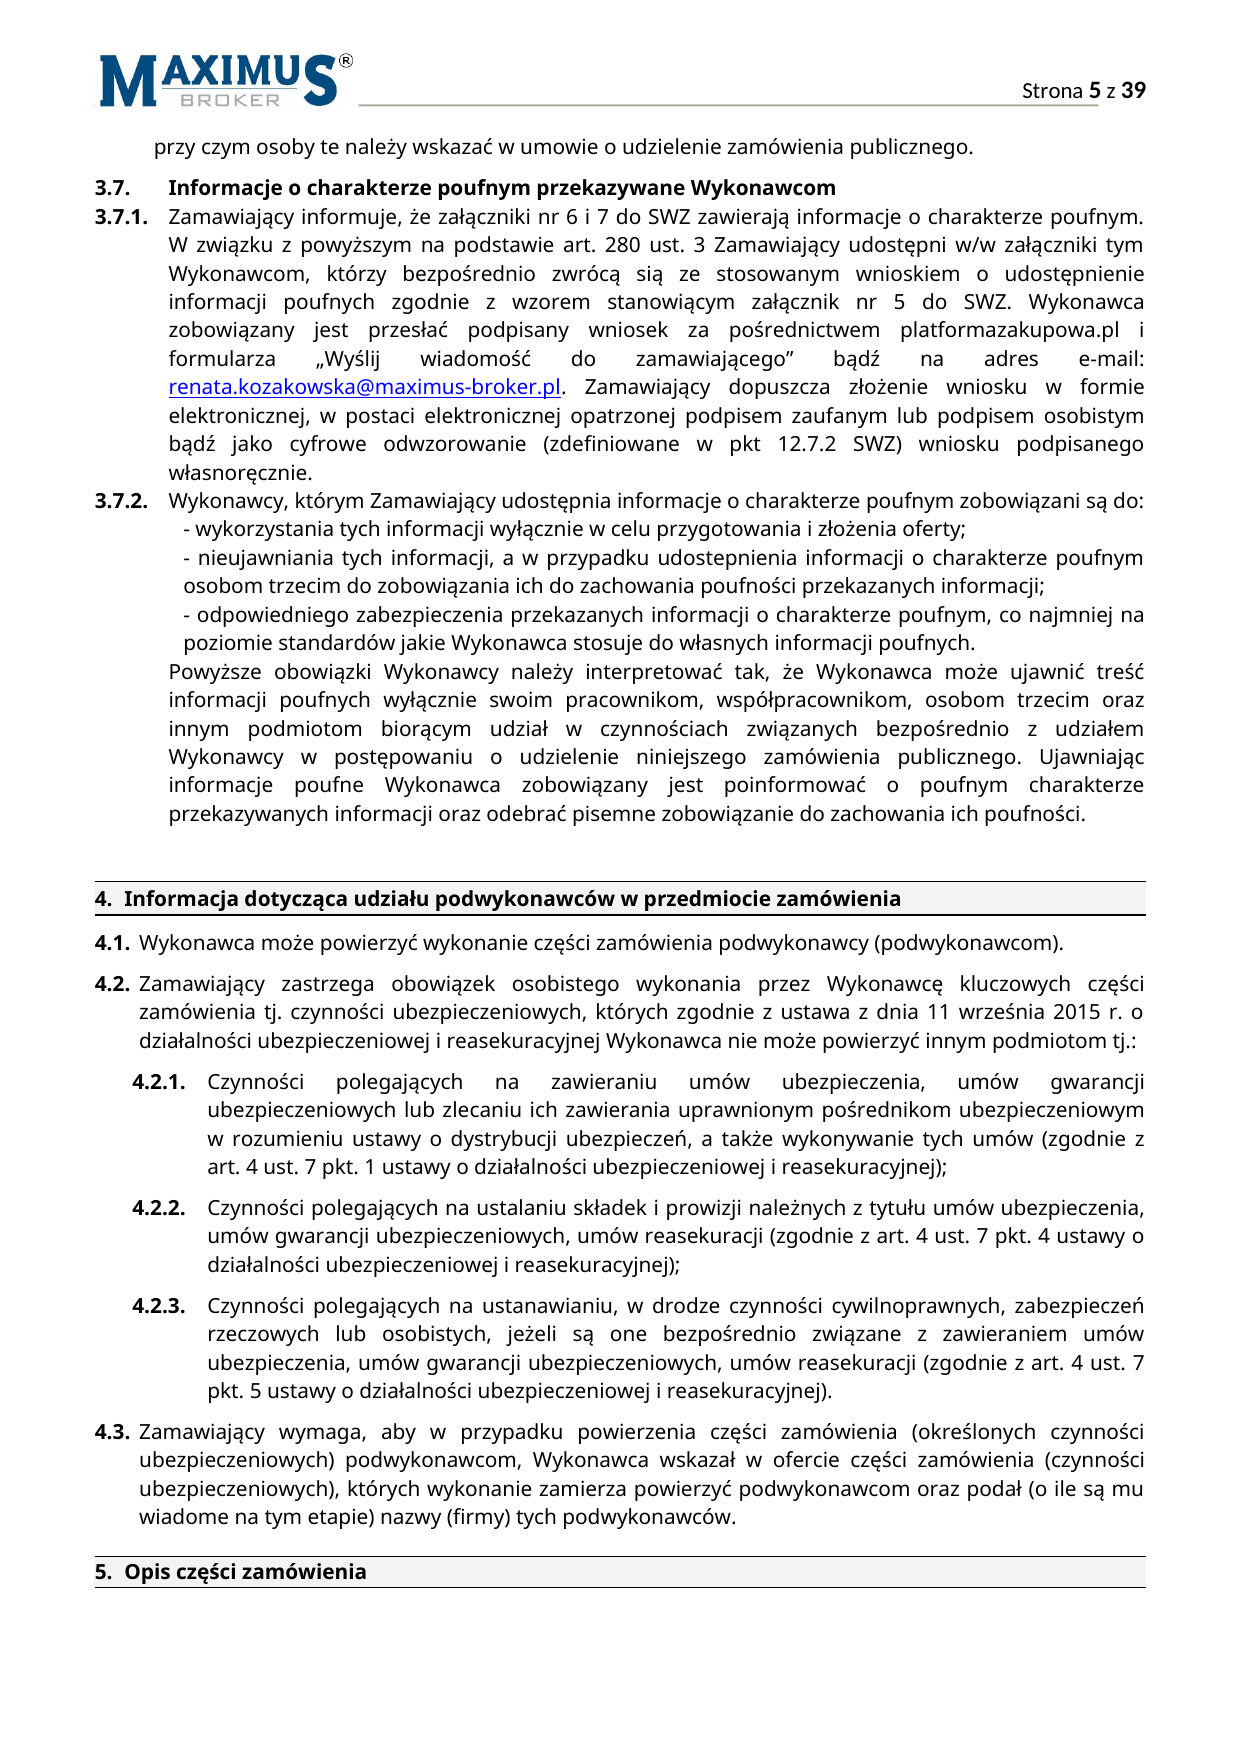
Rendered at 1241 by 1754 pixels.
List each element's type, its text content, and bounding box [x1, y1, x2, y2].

list Informacje o charakterze poufnym przekazywane Wykonawcom [94, 173, 1146, 202]
list Czynności polegających na ustalaniu składek i prowizji należnych z tytułu umów ubezpieczenia, umów gwarancji ubezpieczeniowych, umów reasekuracji (zgodnie z art. 4 ust. 7 pkt. 4 ustawy o działalności ubezpieczeniowej i reasekuracyjnej); [132, 1193, 1146, 1278]
list Zamawiający informuje, że załączniki nr 6 i 7 do SWZ zawierają informacje o charakterze poufnym. W związku z powyższym na podstawie art. 280 ust. 3 Zamawiający udostępni w/w załączniki tym Wykonawcom, którzy bezpośrednio zwrócą sią ze stosowanym wnioskiem o udostępnienie informacji poufnych zgodnie z wzorem stanowiącym załącznik nr 5 do SWZ. Wykonawca zobowiązany jest przesłać podpisany wniosek za pośrednictwem platformazakupowa.pl i formularza „Wyślij wiadomość do zamawiającego” bądź na adres e-mail: renata.kozakowska@maximus-broker.pl. Zamawiający dopuszcza złożenie wniosku w formie elektronicznej, w postaci elektronicznej opatrzonej podpisem zaufanym lub podpisem osobistym bądź jako cyfrowe odwzorowanie (zdefiniowane w pkt 12.7.2 SWZ) wniosku podpisanego własnoręcznie. [94, 202, 1146, 486]
list Zamawiający zastrzega obowiązek osobistego wykonania przez Wykonawcę kluczowych części zamówienia tj. czynności ubezpieczeniowych, których zgodnie z ustawa z dnia 11 września 2015 r. o działalności ubezpieczeniowej i reasekuracyjnej Wykonawca nie może powierzyć innym podmiotom tj.: [94, 969, 1146, 1054]
subtitle Informacja dotycząca udziału podwykonawców w przedmiocie zamówienia [94, 882, 1146, 916]
list Powyższe obowiązki Wykonawcy należy interpretować tak, że Wykonawca może ujawnić treść informacji poufnych wyłącznie swoim pracownikom, współpracownikom, osobom trzecim oraz innym podmiotom biorącym udział w czynnościach związanych bezpośrednio z udziałem Wykonawcy w postępowaniu o udzielenie niniejszego zamówienia publicznego. Ujawniając informacje poufne Wykonawca zobowiązany jest poinformować o poufnym charakterze przekazywanych informacji oraz odebrać pisemne zobowiązanie do zachowania ich poufności. [168, 657, 1146, 827]
list przy czym osoby te należy wskazać w umowie o udzielenie zamówienia publicznego. [153, 132, 1146, 161]
list Wykonawca może powierzyć wykonanie części zamówienia podwykonawcy (podwykonawcom). [94, 928, 1146, 956]
list - nieujawniania tych informacji, a w przypadku udostepnienia informacji o charakterze poufnym osobom trzecim do zobowiązania ich do zachowania poufności przekazanych informacji; [183, 543, 1146, 600]
list Czynności polegających na ustanawianiu, w drodze czynności cywilnoprawnych, zabezpieczeń rzeczowych lub osobistych, jeżeli są one bezpośrednio związane z zawieraniem umów ubezpieczenia, umów gwarancji ubezpieczeniowych, umów reasekuracji (zgodnie z art. 4 ust. 7 pkt. 5 ustawy o działalności ubezpieczeniowej i reasekuracyjnej). [132, 1291, 1146, 1404]
picture [94, 50, 359, 111]
list Zamawiający wymaga, aby w przypadku powierzenia części zamówienia (określonych czynności ubezpieczeniowych) podwykonawcom, Wykonawca wskazał w ofercie części zamówienia (czynności ubezpieczeniowych), których wykonanie zamierza powierzyć podwykonawcom oraz podał (o ile są mu wiadome na tym etapie) nazwy (firmy) tych podwykonawców. [94, 1417, 1146, 1531]
list Wykonawcy, którym Zamawiający udostępnia informacje o charakterze poufnym zobowiązani są do: [94, 486, 1146, 514]
list - wykorzystania tych informacji wyłącznie w celu przygotowania i złożenia oferty; [183, 514, 1146, 543]
list Czynności polegających na zawieraniu umów ubezpieczenia, umów gwarancji ubezpieczeniowych lub zlecaniu ich zawierania uprawnionym pośrednikom ubezpieczeniowym w rozumieniu ustawy o dystrybucji ubezpieczeń, a także wykonywanie tych umów (zgodnie z art. 4 ust. 7 pkt. 1 ustawy o działalności ubezpieczeniowej i reasekuracyjnej); [132, 1067, 1146, 1181]
list - odpowiedniego zabezpieczenia przekazanych informacji o charakterze poufnym, co najmniej na poziomie standardów jakie Wykonawca stosuje do własnych informacji poufnych. [183, 600, 1146, 657]
subtitle Opis części zamówienia [94, 1557, 1146, 1588]
